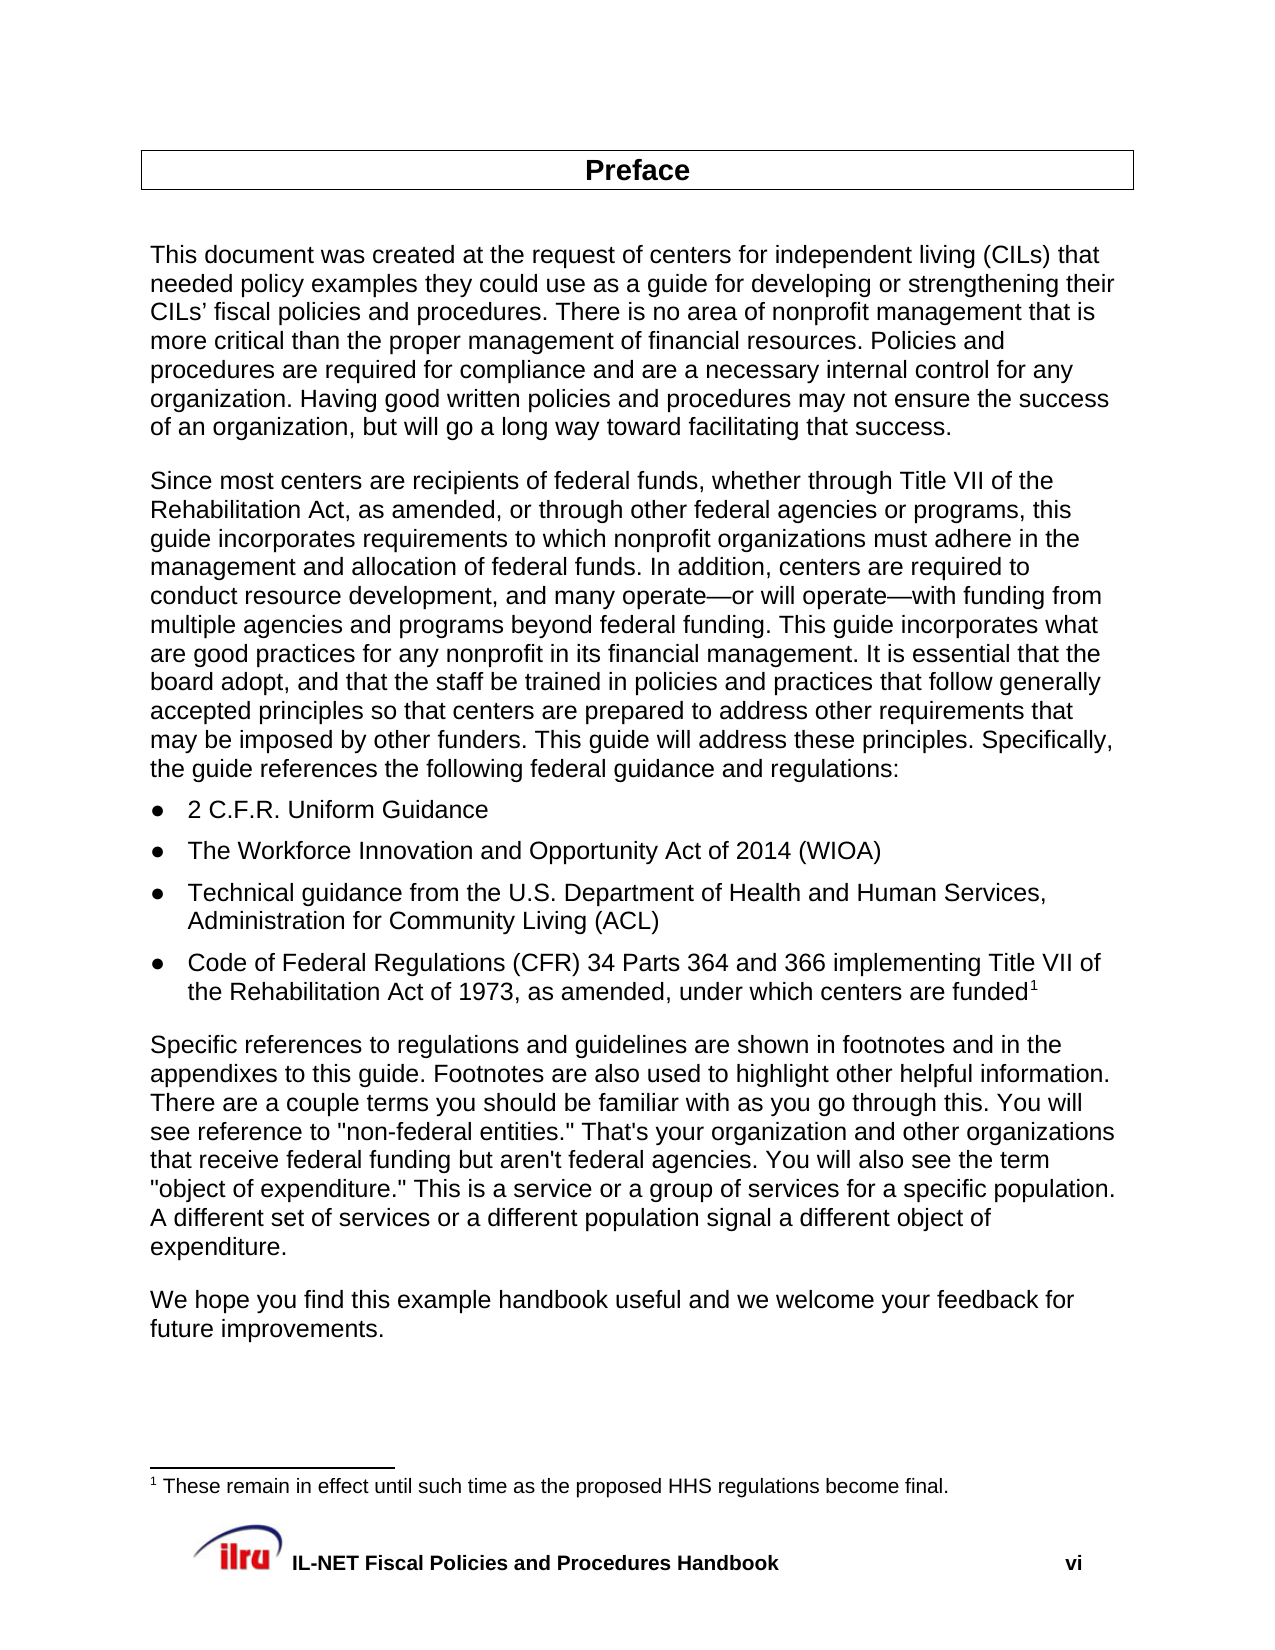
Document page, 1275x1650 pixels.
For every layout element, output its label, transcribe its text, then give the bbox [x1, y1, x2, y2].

subtitle Preface [142, 151, 1133, 189]
list The Workforce Innovation and Opportunity Act of 2014 (WIOA) [150, 836, 1125, 865]
text Since most centers are recipients of federal funds, whether through Title VII of the Rehabilitation Act, as amended, or through other federal agencies or programs, this guide incorporates requirements to which nonprofit organizations must adhere in the management and allocation of federal funds. In addition, centers are required to conduct resource development, and many operate—or will operate—with funding from multiple agencies and programs beyond federal funding. This guide incorporates what are good practices for any nonprofit in its financial management. It is essential that the board adopt, and that the staff be trained in policies and practices that follow generally accepted principles so that centers are prepared to address other requirements that may be imposed by other funders. This guide will address these principles. Specifically, the guide references the following federal guidance and regulations: [150, 466, 1125, 782]
text This document was created at the request of centers for independent living (CILs) that needed policy examples they could use as a guide for developing or strengthening their CILs’ fiscal policies and procedures. There is no area of nonprofit management that is more critical than the proper management of financial resources. Policies and procedures are required for compliance and are a necessary internal control for any organization. Having good written policies and procedures may not ensure the success of an organization, but will go a long way toward facilitating that success. [150, 240, 1125, 441]
text Specific references to regulations and guidelines are shown in footnotes and in the appendixes to this guide. Footnotes are also used to highlight other helpful information. There are a couple terms you should be familiar with as you go through this. You will see reference to "non-federal entities." That's your organization and other organizations that receive federal funding but aren't federal agencies. You will also see the term "object of expenditure." This is a service or a group of services for a specific population. A different set of services or a different population signal a different object of expenditure. [150, 1030, 1125, 1260]
text We hope you find this example handbook useful and we welcome your feedback for future improvements. [150, 1285, 1125, 1343]
list 2 C.F.R. Uniform Guidance [150, 795, 1125, 824]
list Code of Federal Regulations (CFR) 34 Parts 364 and 366 implementing Title VII of the Rehabilitation Act of 1973, as amended, under which centers are funded [150, 948, 1125, 1005]
picture [192, 1523, 292, 1571]
list Technical guidance from the U.S. Department of Health and Human Services, Administration for Community Living (ACL) [150, 877, 1125, 935]
